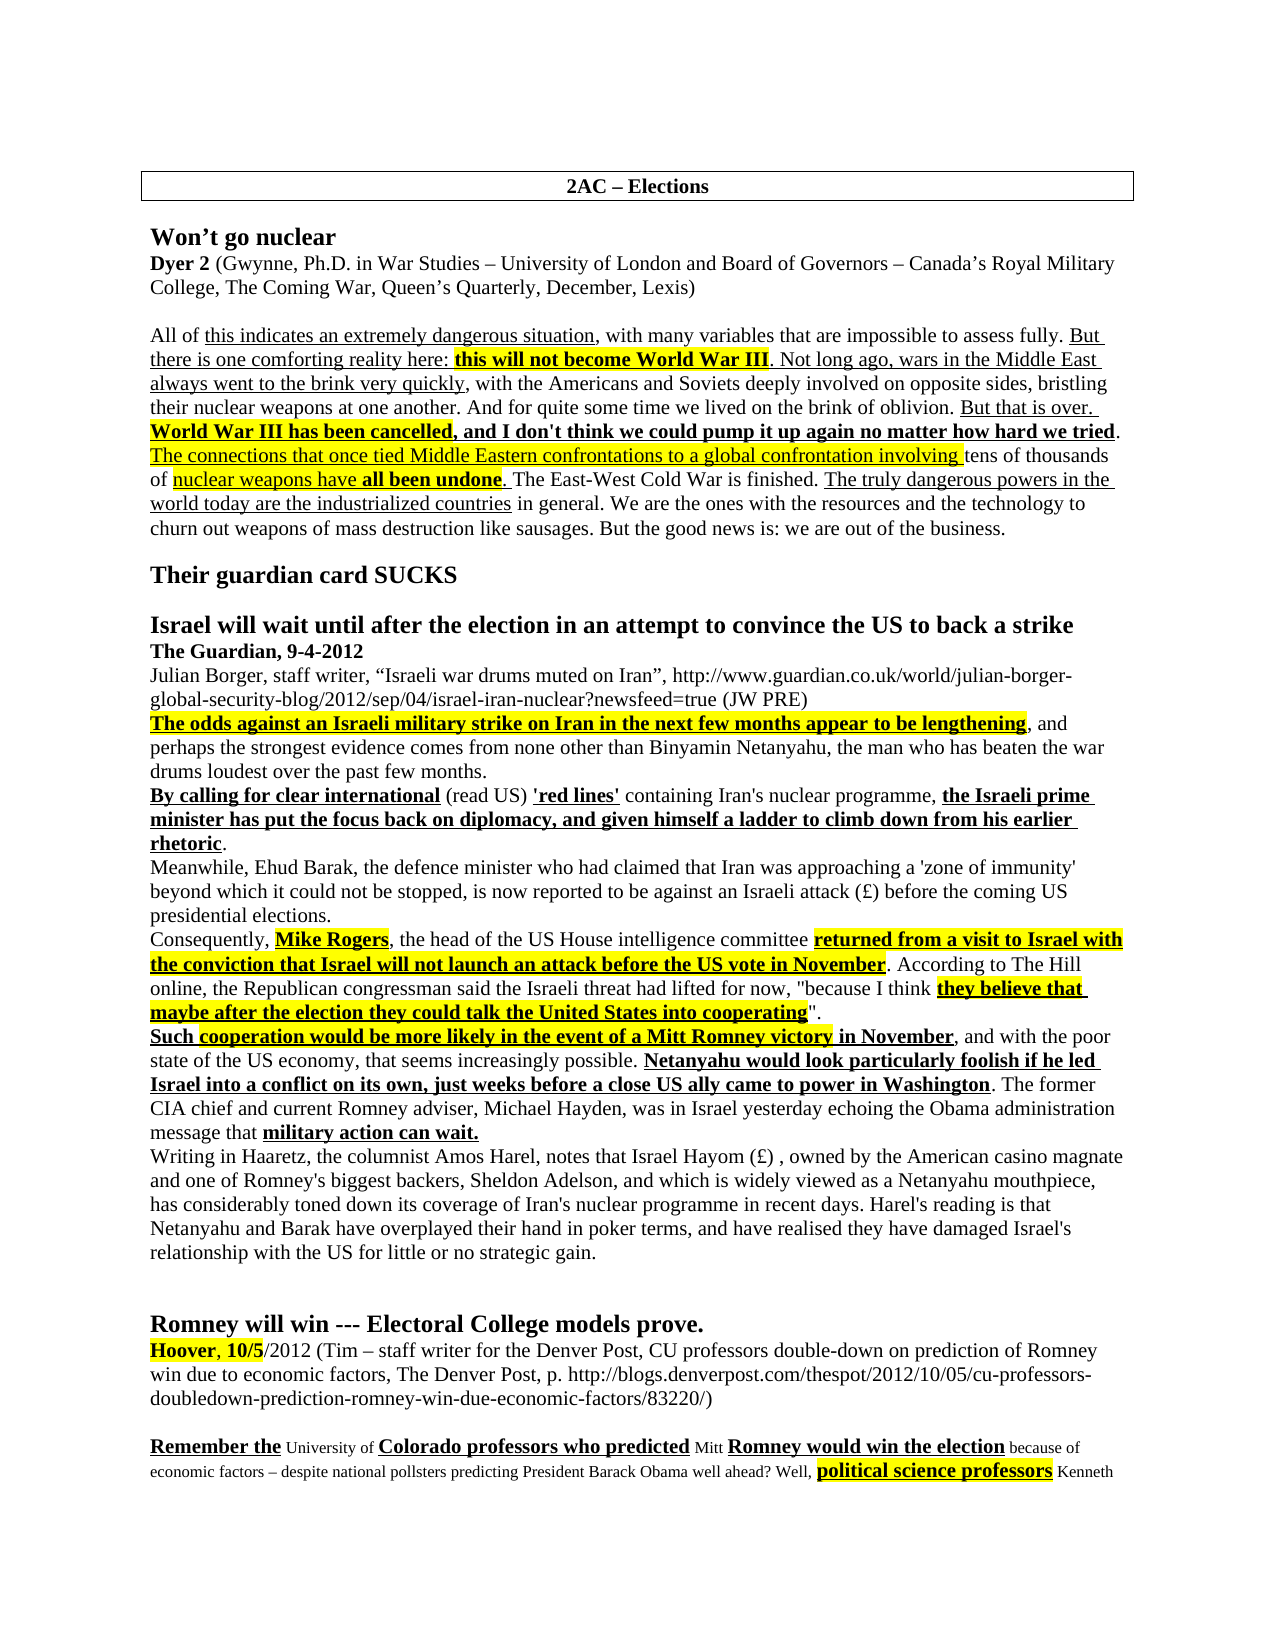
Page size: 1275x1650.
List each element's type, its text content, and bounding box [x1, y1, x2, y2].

text By calling for clear international (read US) 'red lines' containing Iran's nuclear programme, the Israeli prime minister has put the focus back on diplomacy, and given himself a ladder to climb down from his earlier rhetoric. [150, 783, 1125, 855]
text The odds against an Israeli military strike on Iran in the next few months appear to be lengthening, and perhaps the strongest evidence comes from none other than Binyamin Netanyahu, the man who has beaten the war drums loudest over the past few months. [150, 711, 1125, 783]
subtitle Their guardian card SUCKS [150, 560, 1125, 589]
text Meanwhile, Ehud Barak, the defence minister who had claimed that Iran was approaching a 'zone of immunity' beyond which it could not be stopped, is now reported to be against an Israeli attack (£) before the coming US presidential elections. [150, 855, 1125, 927]
text Julian Borger, staff writer, “Israeli war drums muted on Iran”, http://www.guardian.co.uk/world/julian-borger-global-security-blog/2012/sep/04/israel-iran-nuclear?newsfeed=true (JW PRE) [150, 663, 1125, 711]
text All of this indicates an extremely dangerous situation, with many variables that are impossible to assess fully. But there is one comforting reality here: this will not become World War III. Not long ago, wars in the Middle East always went to the brink very quickly, with the Americans and Soviets deeply involved on opposite sides, bristling their nuclear weapons at one another. And for quite some time we lived on the brink of oblivion. But that is over. World War III has been cancelled, and I don't think we could pump it up again no matter how hard we tried. The connections that once tied Middle Eastern confrontations to a global confrontation involving tens of thousands of nuclear weapons have all been undone. The East-West Cold War is finished. The truly dangerous powers in the world today are the industrialized countries in general. We are the ones with the resources and the technology to churn out weapons of mass destruction like sausages. But the good news is: we are out of the business. [150, 323, 1125, 539]
subtitle Israel will wait until after the election in an attempt to convince the US to back a strike [150, 610, 1125, 639]
text Dyer 2 (Gwynne, Ph.D. in War Studies – University of London and Board of Governors – Canada’s Royal Military College, The Coming War, Queen’s Quarterly, December, Lexis) [150, 251, 1125, 299]
text Consequently, Mike Rogers, the head of the US House intelligence committee returned from a visit to Israel with the conviction that Israel will not launch an attack before the US vote in November. According to The Hill online, the Republican congressman said the Israeli threat had lifted for now, "because I think they believe that maybe after the election they could talk the United States into cooperating". [150, 927, 1125, 1024]
text Writing in Haaretz, the columnist Amos Harel, notes that Israel Hayom (£) , owned by the American casino magnate and one of Romney's biggest backers, Sheldon Adelson, and which is widely viewed as a Netanyahu mouthpiece, has considerably toned down its coverage of Iran's nuclear programme in recent days. Harel's reading is that Netanyahu and Barak have overplayed their hand in poker terms, and have realised they have damaged Israel's relationship with the US for little or no strategic gain. [150, 1144, 1125, 1264]
subtitle Romney will win --- Electoral College models prove. [150, 1309, 1125, 1338]
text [150, 1434, 1125, 1482]
text Such cooperation would be more likely in the event of a Mitt Romney victory in November, and with the poor state of the US economy, that seems increasingly possible. Netanyahu would look particularly foolish if he led Israel into a conflict on its own, just weeks before a close US ally came to power in Washington. The former CIA chief and current Romney adviser, Michael Hayden, was in Israel yesterday echoing the Obama administration message that military action can wait. [150, 1024, 1125, 1144]
text Hoover, 10/5/2012 (Tim – staff writer for the Denver Post, CU professors double-down on prediction of Romney win due to economic factors, The Denver Post, p. http://blogs.denverpost.com/thespot/2012/10/05/cu-professors-doubledown-prediction-romney-win-due-economic-factors/83220/) [150, 1338, 1125, 1410]
subtitle 2AC – Elections [142, 172, 1133, 200]
text The Guardian, 9-4-2012 [150, 639, 1125, 663]
subtitle Won’t go nuclear [150, 222, 1125, 251]
